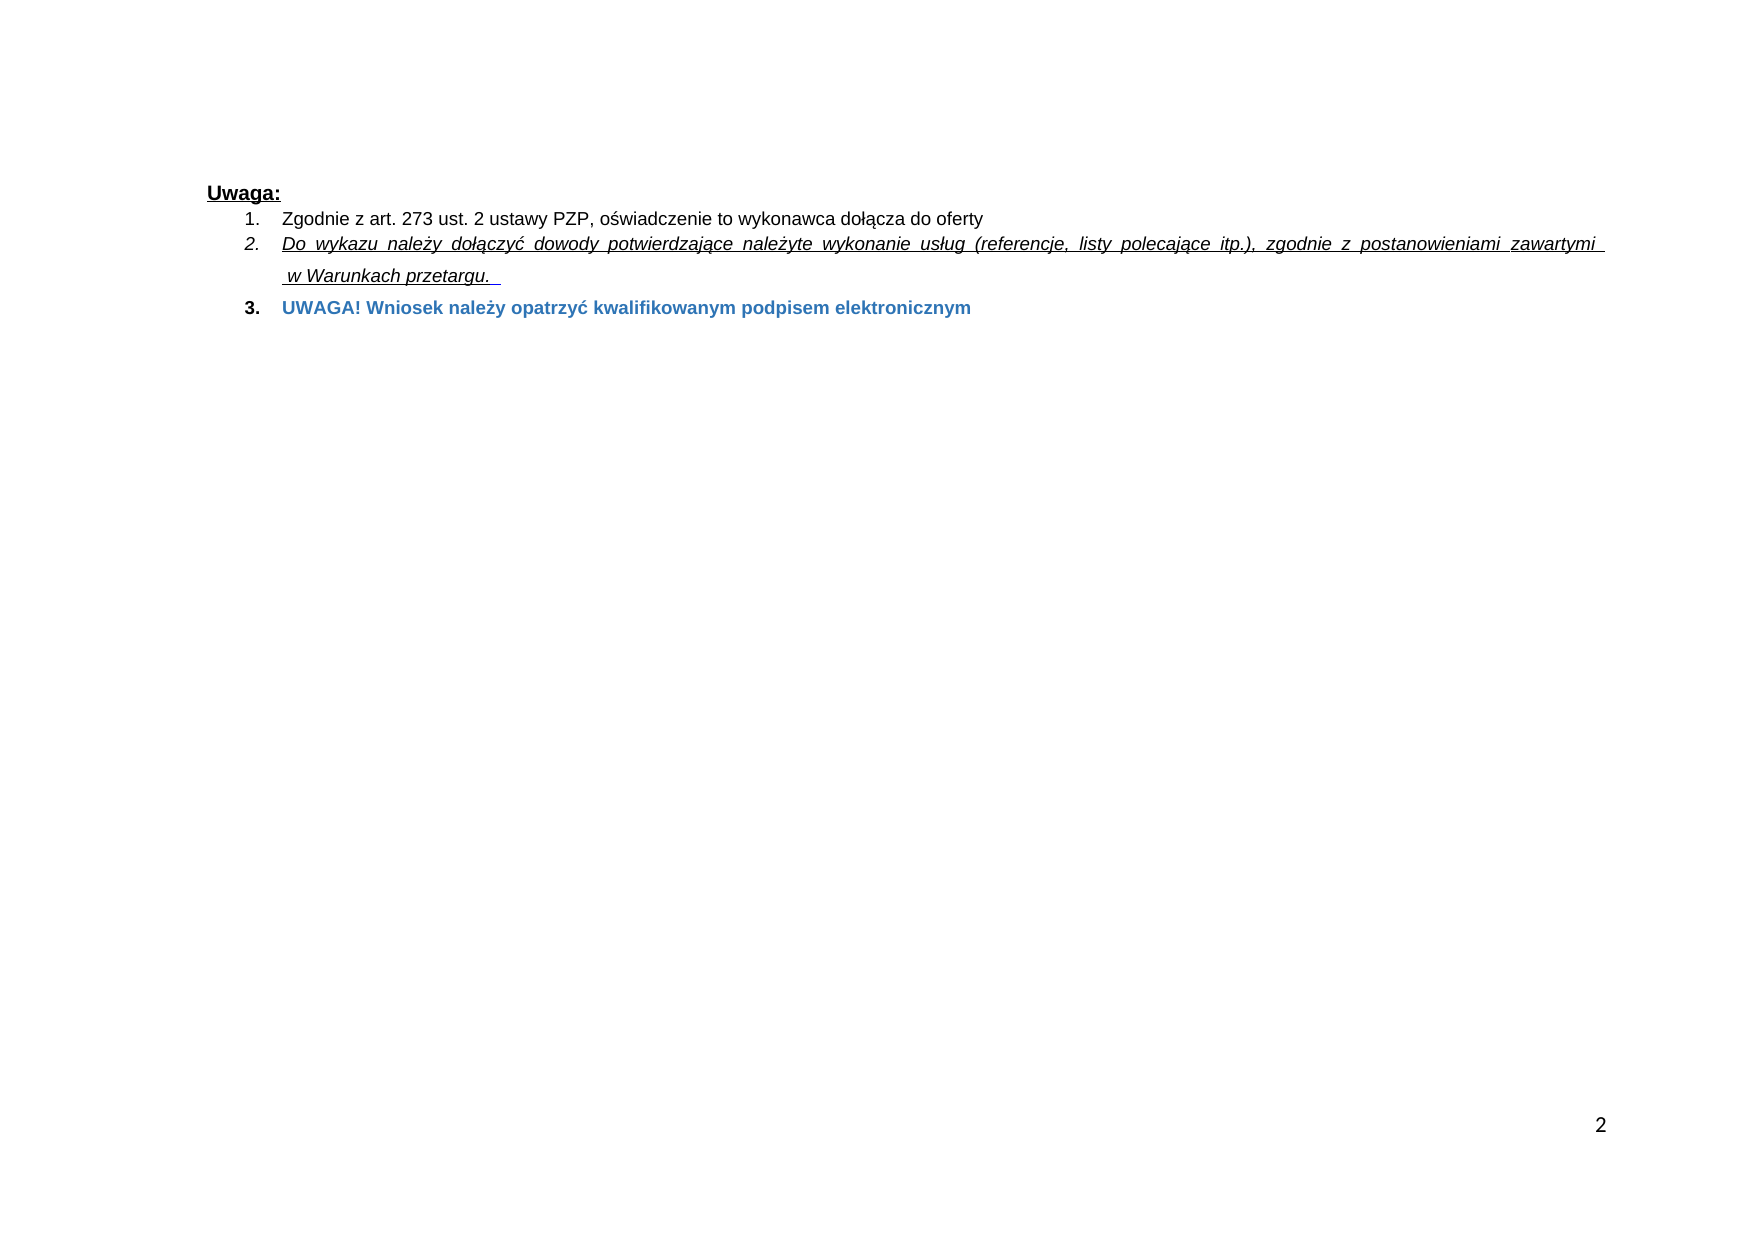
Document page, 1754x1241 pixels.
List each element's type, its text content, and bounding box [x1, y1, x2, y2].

list Zgodnie z art. 273 ust. 2 ustawy PZP, oświadczenie to wykonawca dołącza do oferty [244, 208, 1606, 229]
text Uwaga: [207, 180, 1606, 204]
list UWAGA! Wniosek należy opatrzyć kwalifikowanym podpisem elektronicznym [244, 297, 1606, 319]
list Do wykazu należy dołączyć dowody potwierdzające należyte wykonanie usług (referencje, listy polecające itp.), zgodnie z postanowieniami zawartymi w Warunkach przetargu. [244, 233, 1606, 286]
